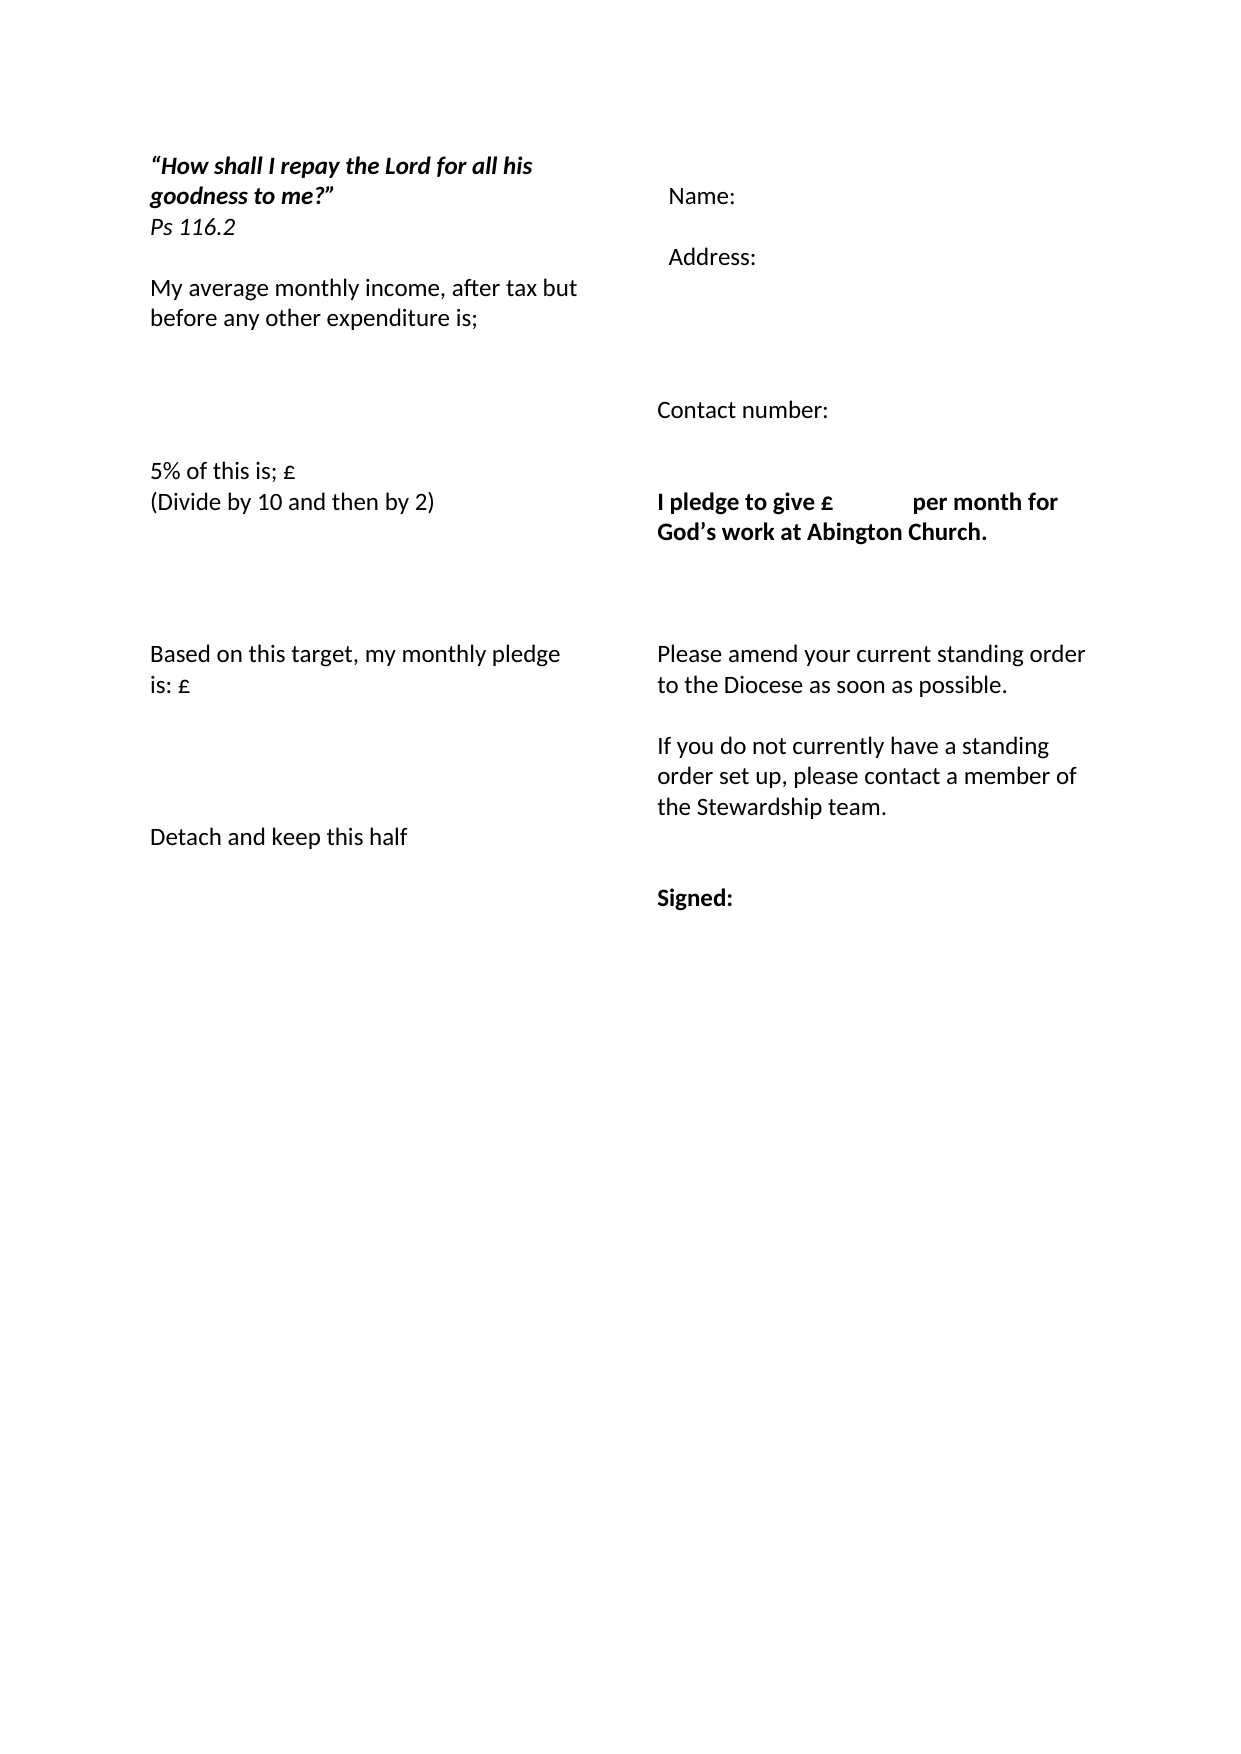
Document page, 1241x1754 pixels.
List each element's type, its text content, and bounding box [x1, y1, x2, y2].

text (Divide by 10 and then by 2) [150, 486, 583, 516]
text Based on this target, my monthly pledge is: £ [150, 638, 583, 699]
text I pledge to give £ per month for God’s work at Abington Church. [657, 486, 1090, 547]
text Address: [657, 242, 1090, 272]
text Please amend your current standing order to the Diocese as soon as possible. [657, 638, 1090, 699]
text Name: [657, 181, 1090, 211]
text Ps 116.2 [150, 211, 583, 242]
text “How shall I repay the Lord for all his goodness to me?” [150, 150, 583, 211]
text Signed: [657, 882, 1090, 913]
text If you do not currently have a standing order set up, please contact a member of the Stewardship team. [657, 730, 1090, 821]
text My average monthly income, after tax but before any other expenditure is; [150, 272, 583, 333]
text Contact number: [657, 394, 1090, 425]
text 5% of this is; £ [150, 455, 583, 486]
text Detach and keep this half [150, 821, 583, 852]
